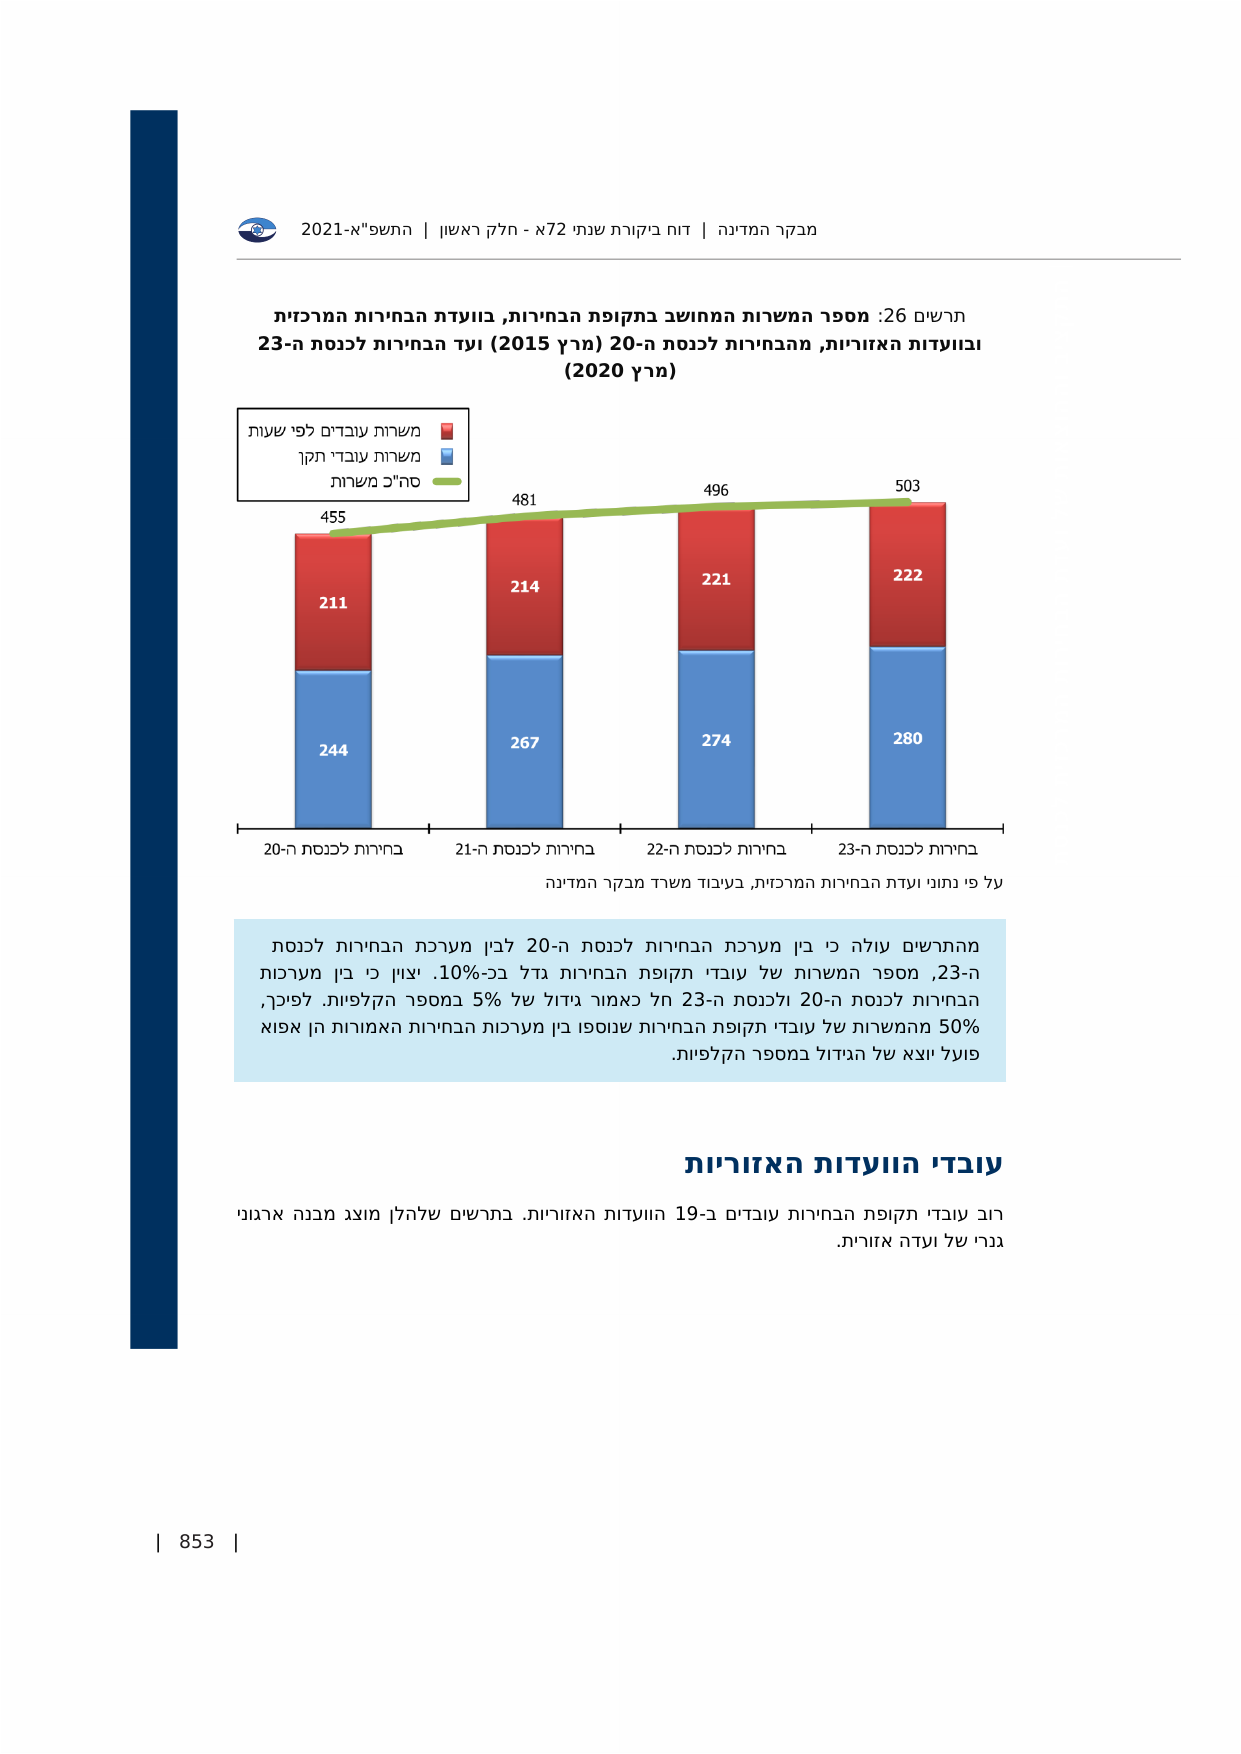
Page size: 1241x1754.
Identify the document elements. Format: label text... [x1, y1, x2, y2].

text מהתרשים עולה כי בין מערכת הבחירות לכנסת ה-20 לבין מערכת הבחירות לכנסת ה-23, מספר המשרות של עובדי תקופת הבחירות גדל בכ-10%. יצוין כי בין מערכות הבחירות לכנסת ה-20 ולכנסת ה-23 חל כאמור גידול של 5% במספר הקלפיות. לפיכך, 50% מהמשרות של עובדי תקופת הבחירות שנוספו בין מערכות הבחירות האמורות הן אפוא פועל יוצא של הגידול במספר הקלפיות. [237, 923, 1003, 1079]
text על פי נתוני ועדת הבחירות המרכזית, בעיבוד משרד מבקר המדינה [236, 867, 1004, 894]
text עובדי הוועדות האזוריות [236, 1146, 1004, 1180]
text תרשים 26: מספר המשרות המחושב בתקופת הבחירות, בוועדת הבחירות המרכזית ובוועדות האזוריות, מהבחירות לכנסת ה-20 (מרץ 2015) ועד הבחירות לכנסת ה-23 (מרץ 2020) [236, 301, 1004, 382]
text רוב עובדי תקופת הבחירות עובדים ב-19 הוועדות האזוריות. בתרשים שלהלן מוצג מבנה ארגוני גנרי של ועדה אזורית. [236, 1199, 1004, 1253]
picture [1, 1, 1240, 1753]
